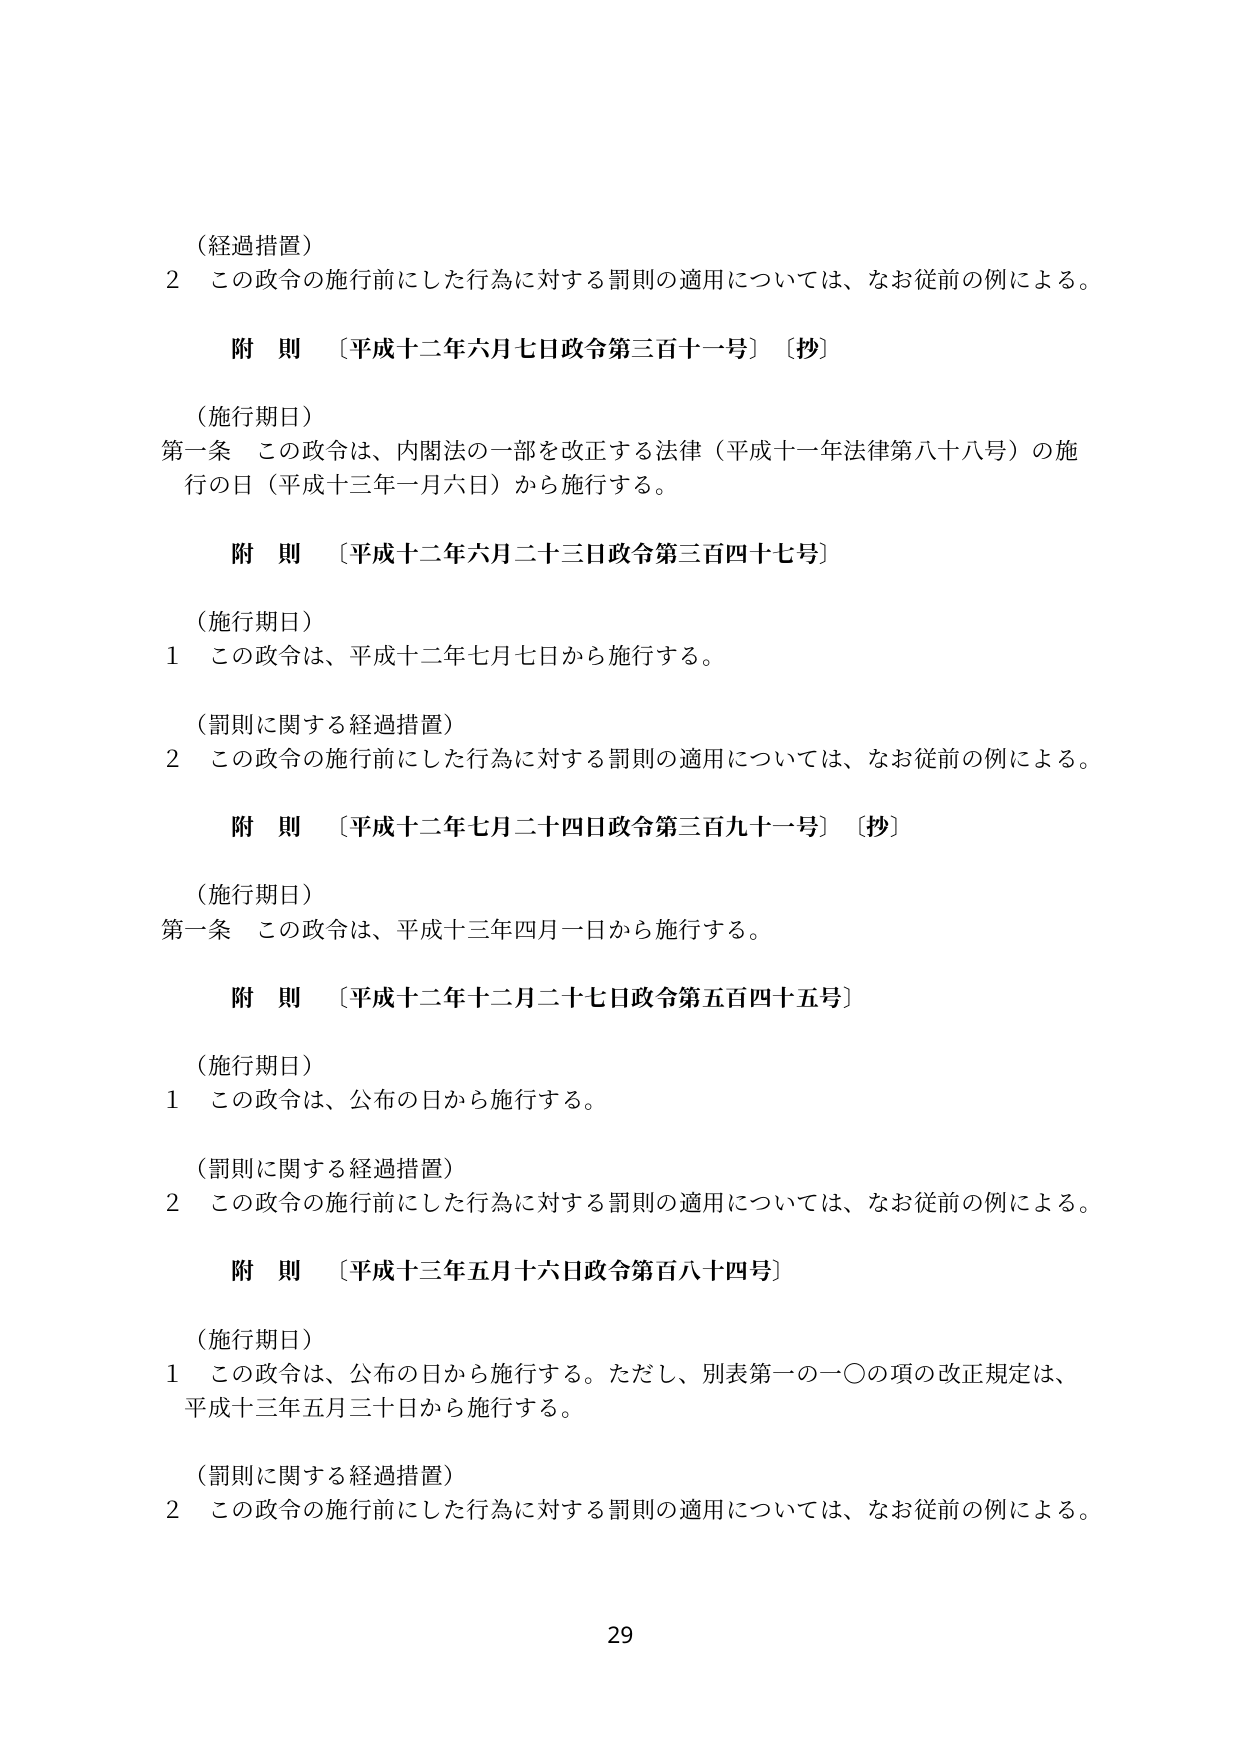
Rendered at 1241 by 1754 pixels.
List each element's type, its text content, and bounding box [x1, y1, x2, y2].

text （罰則に関する経過措置） [184, 1458, 1079, 1492]
text 附 則 〔平成十二年十二月二十七日政令第五百四十五号〕 [230, 979, 1079, 1014]
text （経過措置） [184, 228, 1079, 262]
text （罰則に関する経過措置） [184, 706, 1079, 740]
text 附 則 〔平成十二年六月二十三日政令第三百四十七号〕 [230, 535, 1079, 569]
text １ この政令は、公布の日から施行する。ただし、別表第一の一〇の項の改正規定は、平成十三年五月三十日から施行する。 [161, 1355, 1079, 1424]
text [161, 1492, 1079, 1526]
text ２ この政令の施行前にした行為に対する罰則の適用については、なお従前の例による。 [161, 740, 1079, 774]
text １ この政令は、平成十二年七月七日から施行する。 [161, 638, 1079, 672]
text （施行期日） [184, 399, 1079, 433]
text ２ この政令の施行前にした行為に対する罰則の適用については、なお従前の例による。 [161, 1184, 1079, 1219]
text 附 則 〔平成十二年六月七日政令第三百十一号〕〔抄〕 [230, 330, 1079, 364]
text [161, 262, 1079, 296]
text １ この政令は、公布の日から施行する。 [161, 1082, 1079, 1116]
text （施行期日） [184, 1048, 1079, 1082]
text （施行期日） [184, 604, 1079, 638]
text 第一条 この政令は、内閣法の一部を改正する法律（平成十一年法律第八十八号）の施行の日（平成十三年一月六日）から施行する。 [161, 433, 1079, 501]
text 附 則 〔平成十三年五月十六日政令第百八十四号〕 [230, 1253, 1079, 1287]
text （罰則に関する経過措置） [184, 1150, 1079, 1184]
text （施行期日） [184, 877, 1079, 911]
text 第一条 この政令は、平成十三年四月一日から施行する。 [161, 911, 1079, 945]
text 附 則 〔平成十二年七月二十四日政令第三百九十一号〕〔抄〕 [230, 809, 1079, 843]
text （施行期日） [184, 1321, 1079, 1355]
